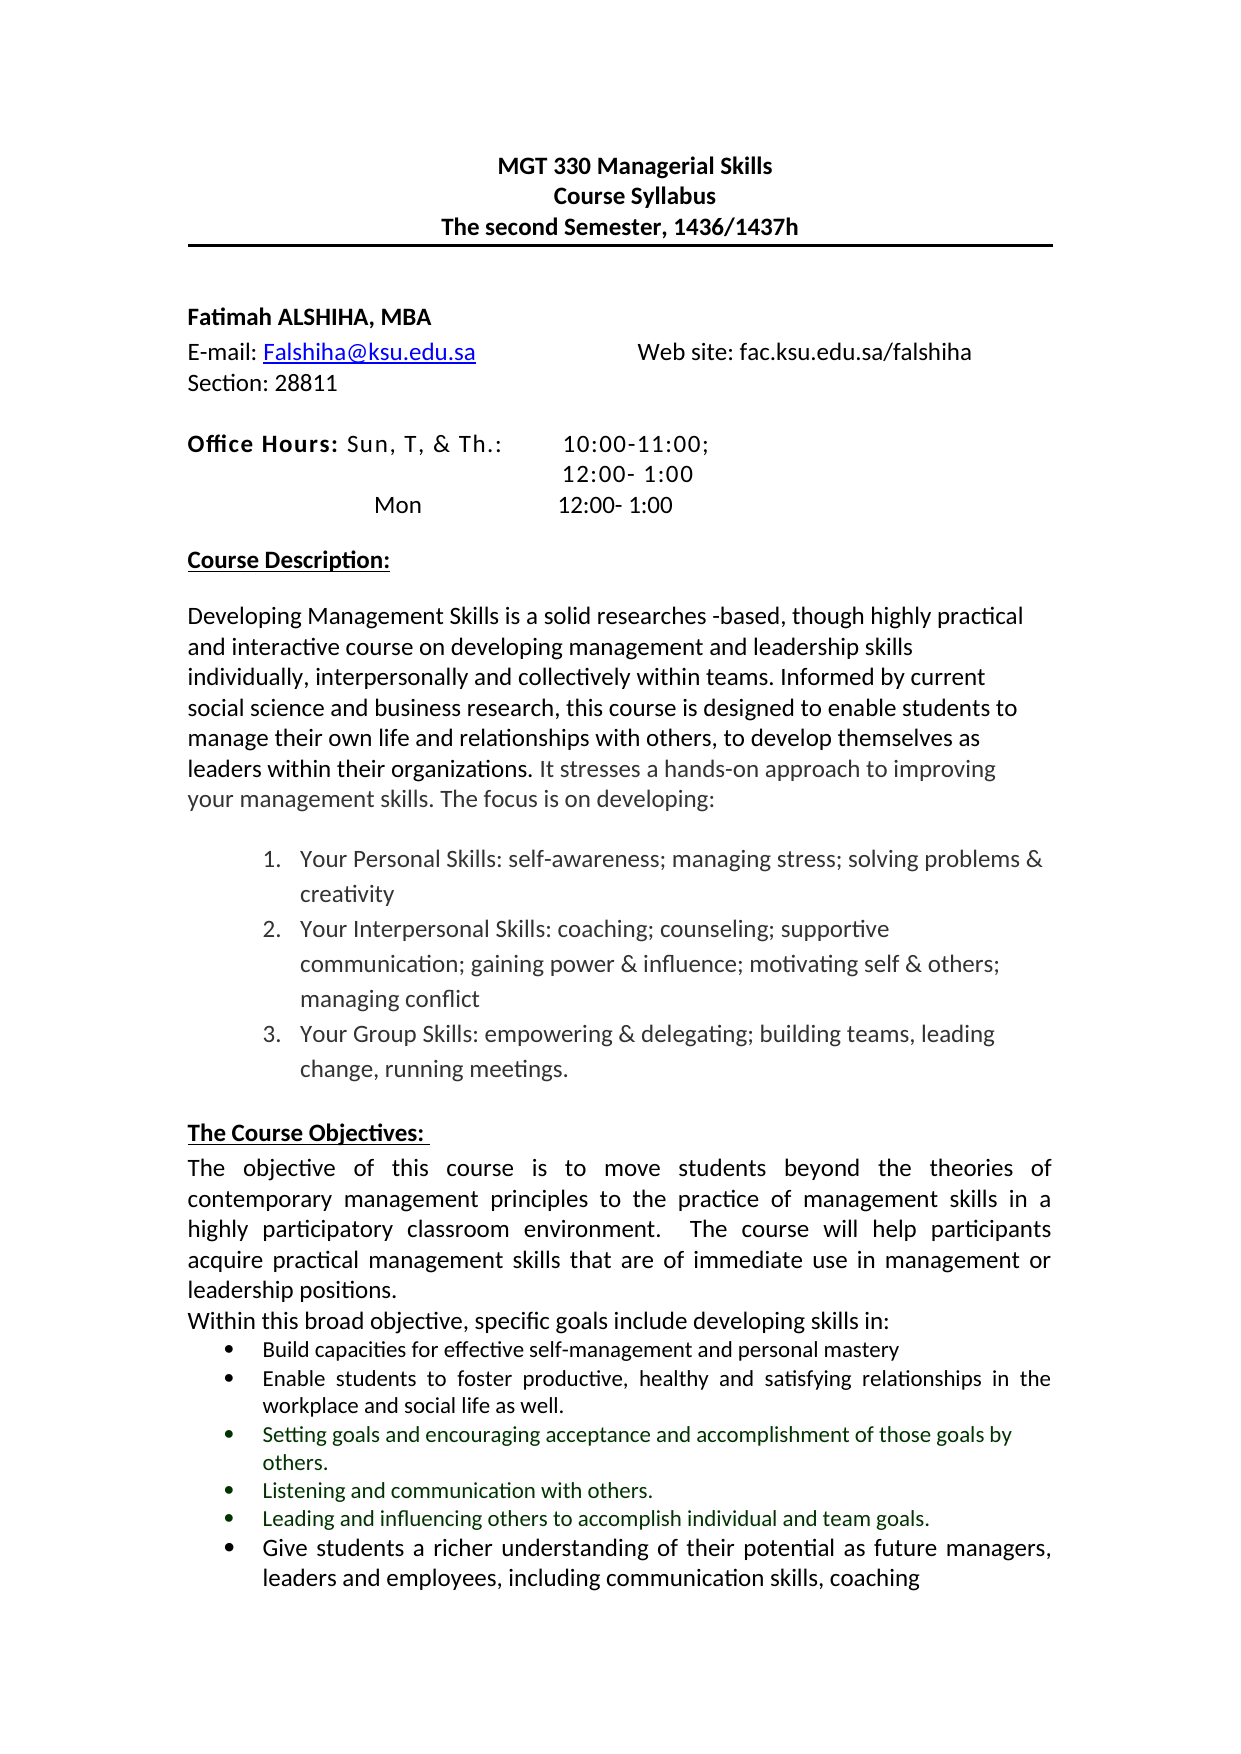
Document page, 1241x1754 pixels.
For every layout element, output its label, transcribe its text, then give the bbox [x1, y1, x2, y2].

text The objective of this course is to move students beyond the theories of contemporary management principles to the practice of management skills in a highly participatory classroom environment. The course will help participants acquire practical management skills that are of immediate use in management or leadership positions. [187, 1152, 1053, 1305]
list Give students a richer understanding of their potential as future managers, leaders and employees, including communication skills, coaching [225, 1532, 1053, 1593]
list Listening and communication with others. [225, 1476, 1053, 1504]
list Your Personal Skills: self-awareness; managing stress; solving problems & creativity [262, 843, 1053, 909]
list Your Group Skills: empowering & delegating; building teams, leading change, running meetings. [262, 1018, 1053, 1084]
text MGT 330 Managerial Skills [187, 150, 1082, 181]
text E-mail: Falshiha@ksu.edu.sa Web site: fac.ksu.edu.sa/falshiha [187, 336, 1053, 367]
subtitle The Course Objectives: [187, 1117, 1053, 1148]
text Within this broad objective, specific goals include developing skills in: [187, 1305, 1053, 1336]
subtitle Office Hours: Sun, T, & Th.: 10:00-11:00; [187, 428, 1053, 458]
list Enable students to foster productive, healthy and satisfying relationships in the workplace and social life as well. [225, 1364, 1053, 1420]
list Setting goals and encouraging acceptance and accomplishment of those goals by others. [225, 1420, 1053, 1476]
subtitle Fatimah ALSHIHA, MBA [187, 301, 1053, 332]
text Section: 28811 [187, 367, 1053, 397]
list Build capacities for effective self-management and personal mastery [225, 1336, 1053, 1364]
text Course Description: [187, 545, 1053, 575]
list Your Interpersonal Skills: coaching; counseling; supportive communication; gaining power & influence; motivating self & others; managing conflict [262, 913, 1053, 1014]
subtitle 12:00- 1:00 [187, 458, 1053, 489]
list Leading and influencing others to accomplish individual and team goals. [225, 1504, 1053, 1532]
text The second Semester, 1436/1437h [187, 211, 1053, 247]
text Mon 12:00- 1:00 [187, 489, 1053, 519]
text Developing Management Skills is a solid researches -based, though highly practical and interactive course on developing management and leadership skills individually, interpersonally and collectively within teams. Informed by current social science and business research, this course is designed to enable students to manage their own life and relationships with others, to develop themselves as leaders within their organizations. It stresses a hands-on approach to improving your management skills. The focus is on developing: [187, 601, 1037, 814]
text Course Syllabus [187, 181, 1082, 211]
